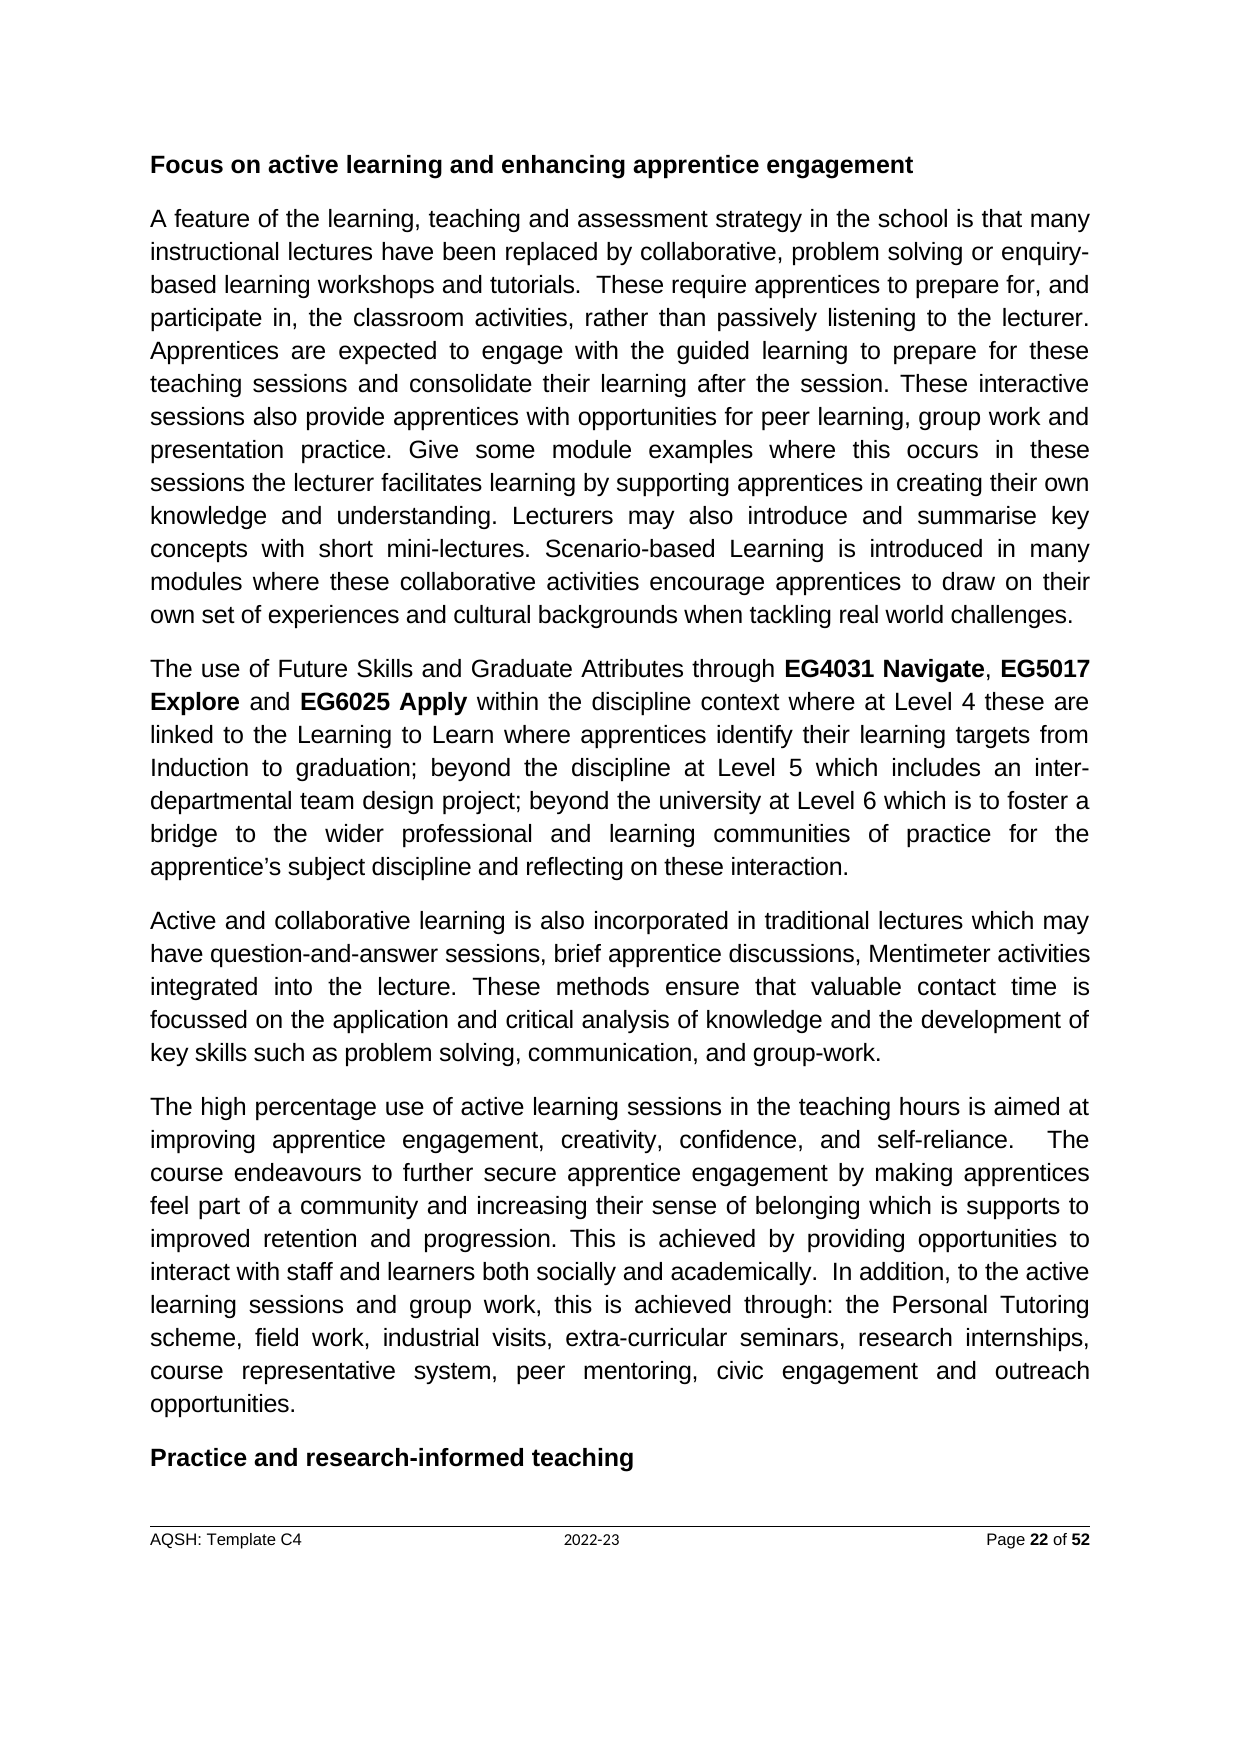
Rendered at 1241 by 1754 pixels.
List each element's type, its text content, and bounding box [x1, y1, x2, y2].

text Active and collaborative learning is also incorporated in traditional lectures which may have question-and-answer sessions, brief apprentice discussions, Mentimeter activities integrated into the lecture. These methods ensure that valuable contact time is focussed on the application and critical analysis of knowledge and the development of key skills such as problem solving, communication, and group-work. [150, 906, 1090, 1067]
text The high percentage use of active learning sessions in the teaching hours is aimed at improving apprentice engagement, creativity, confidence, and self-reliance. The course endeavours to further secure apprentice engagement by making apprentices feel part of a community and increasing their sense of belonging which is supports to improved retention and progression. This is achieved by providing opportunities to interact with staff and learners both socially and academically. In addition, to the active learning sessions and group work, this is achieved through: the Personal Tutoring scheme, field work, industrial visits, extra-curricular seminars, research internships, course representative system, peer mentoring, civic engagement and outreach opportunities. [150, 1092, 1090, 1418]
text Practice and research-informed teaching [150, 1443, 1090, 1472]
text The use of Future Skills and Graduate Attributes through EG4031 Navigate, EG5017 Explore and EG6025 Apply within the discipline context where at Level 4 these are linked to the Learning to Learn where apprentices identify their learning targets from Induction to graduation; beyond the discipline at Level 5 which includes an inter-departmental team design project; beyond the university at Level 6 which is to foster a bridge to the wider professional and learning communities of practice for the apprentice’s subject discipline and reflecting on these interaction. [150, 654, 1090, 881]
text Focus on active learning and enhancing apprentice engagement [150, 150, 1090, 179]
text A feature of the learning, teaching and assessment strategy in the school is that many instructional lectures have been replaced by collaborative, problem solving or enquiry-based learning workshops and tutorials. These require apprentices to prepare for, and participate in, the classroom activities, rather than passively listening to the lecturer. Apprentices are expected to engage with the guided learning to prepare for these teaching sessions and consolidate their learning after the session. These interactive sessions also provide apprentices with opportunities for peer learning, group work and presentation practice. Give some module examples where this occurs in these sessions the lecturer facilitates learning by supporting apprentices in creating their own knowledge and understanding. Lecturers may also introduce and summarise key concepts with short mini-lectures. Scenario-based Learning is introduced in many modules where these collaborative activities encourage apprentices to draw on their own set of experiences and cultural backgrounds when tackling real world challenges. [150, 204, 1090, 629]
